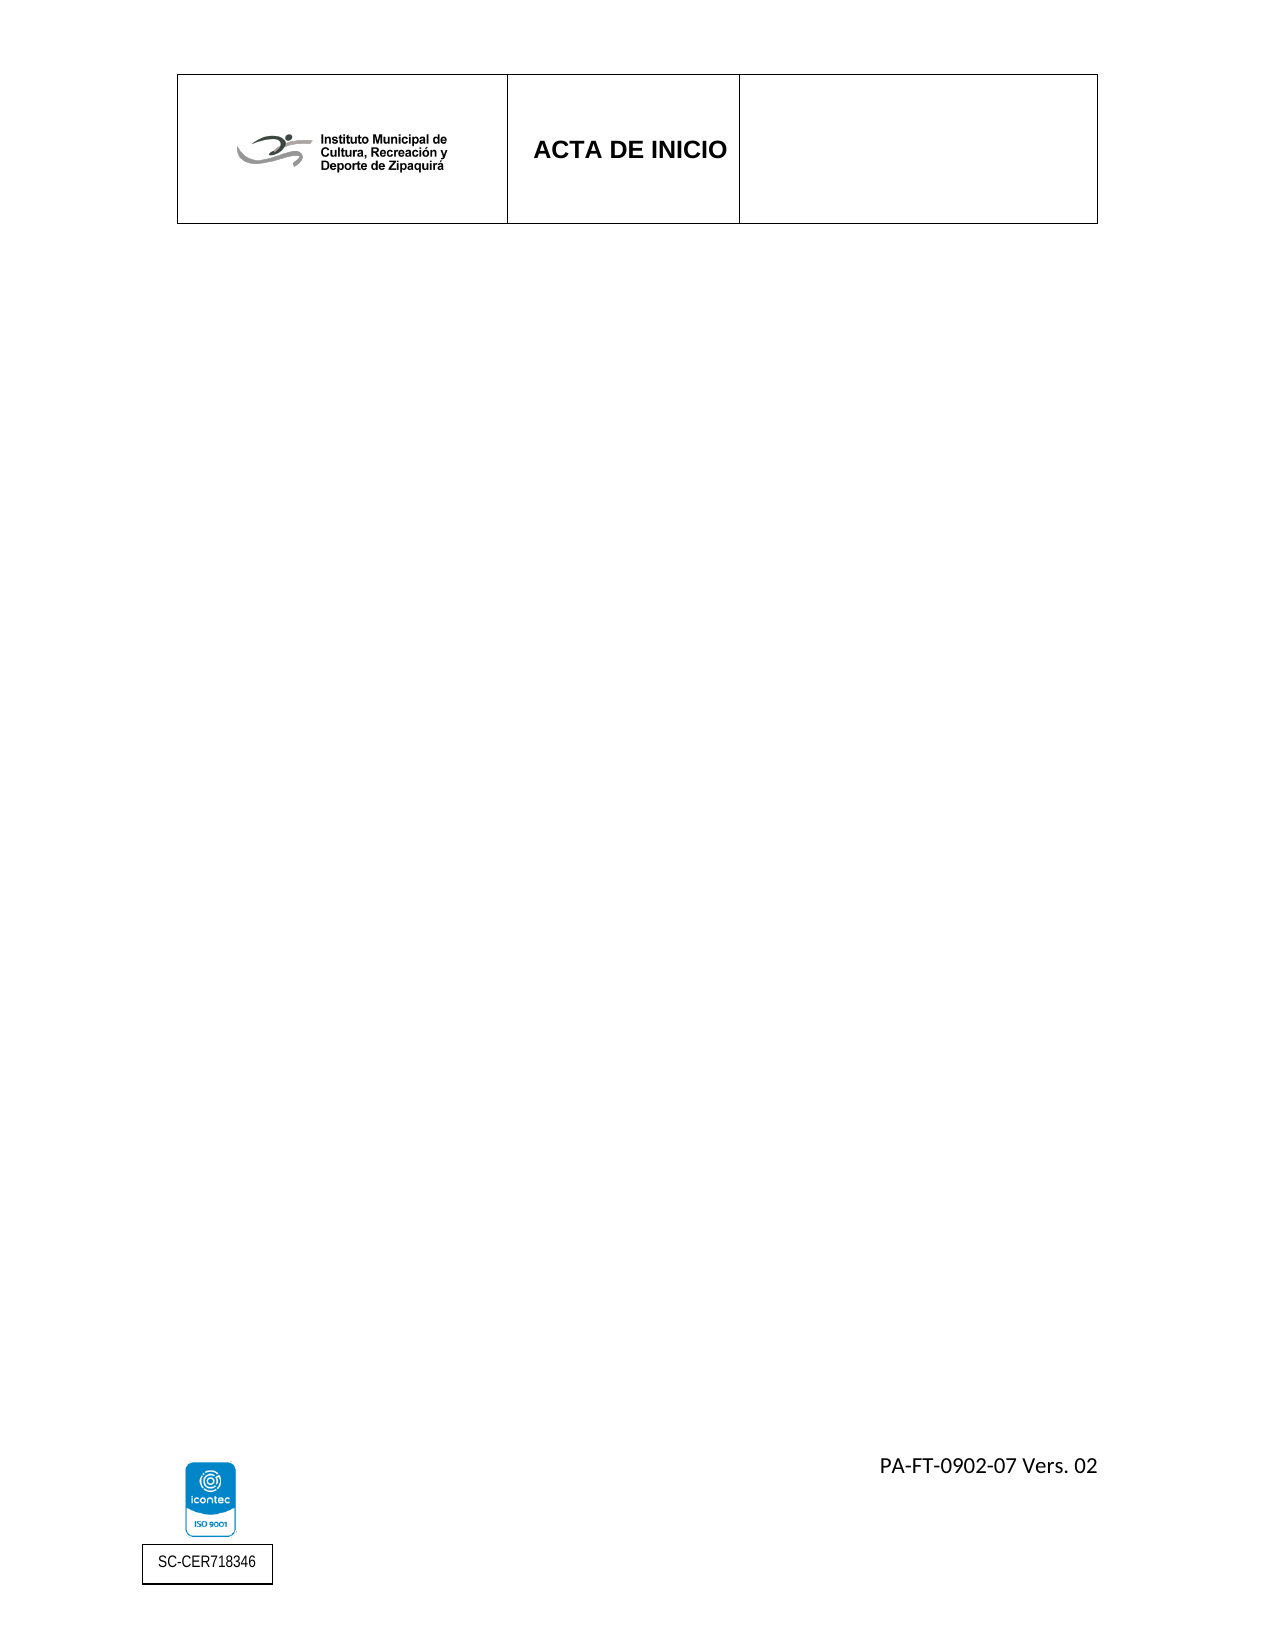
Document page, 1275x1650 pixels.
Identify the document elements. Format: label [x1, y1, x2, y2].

picture [210, 74, 475, 224]
picture [177, 1455, 243, 1544]
